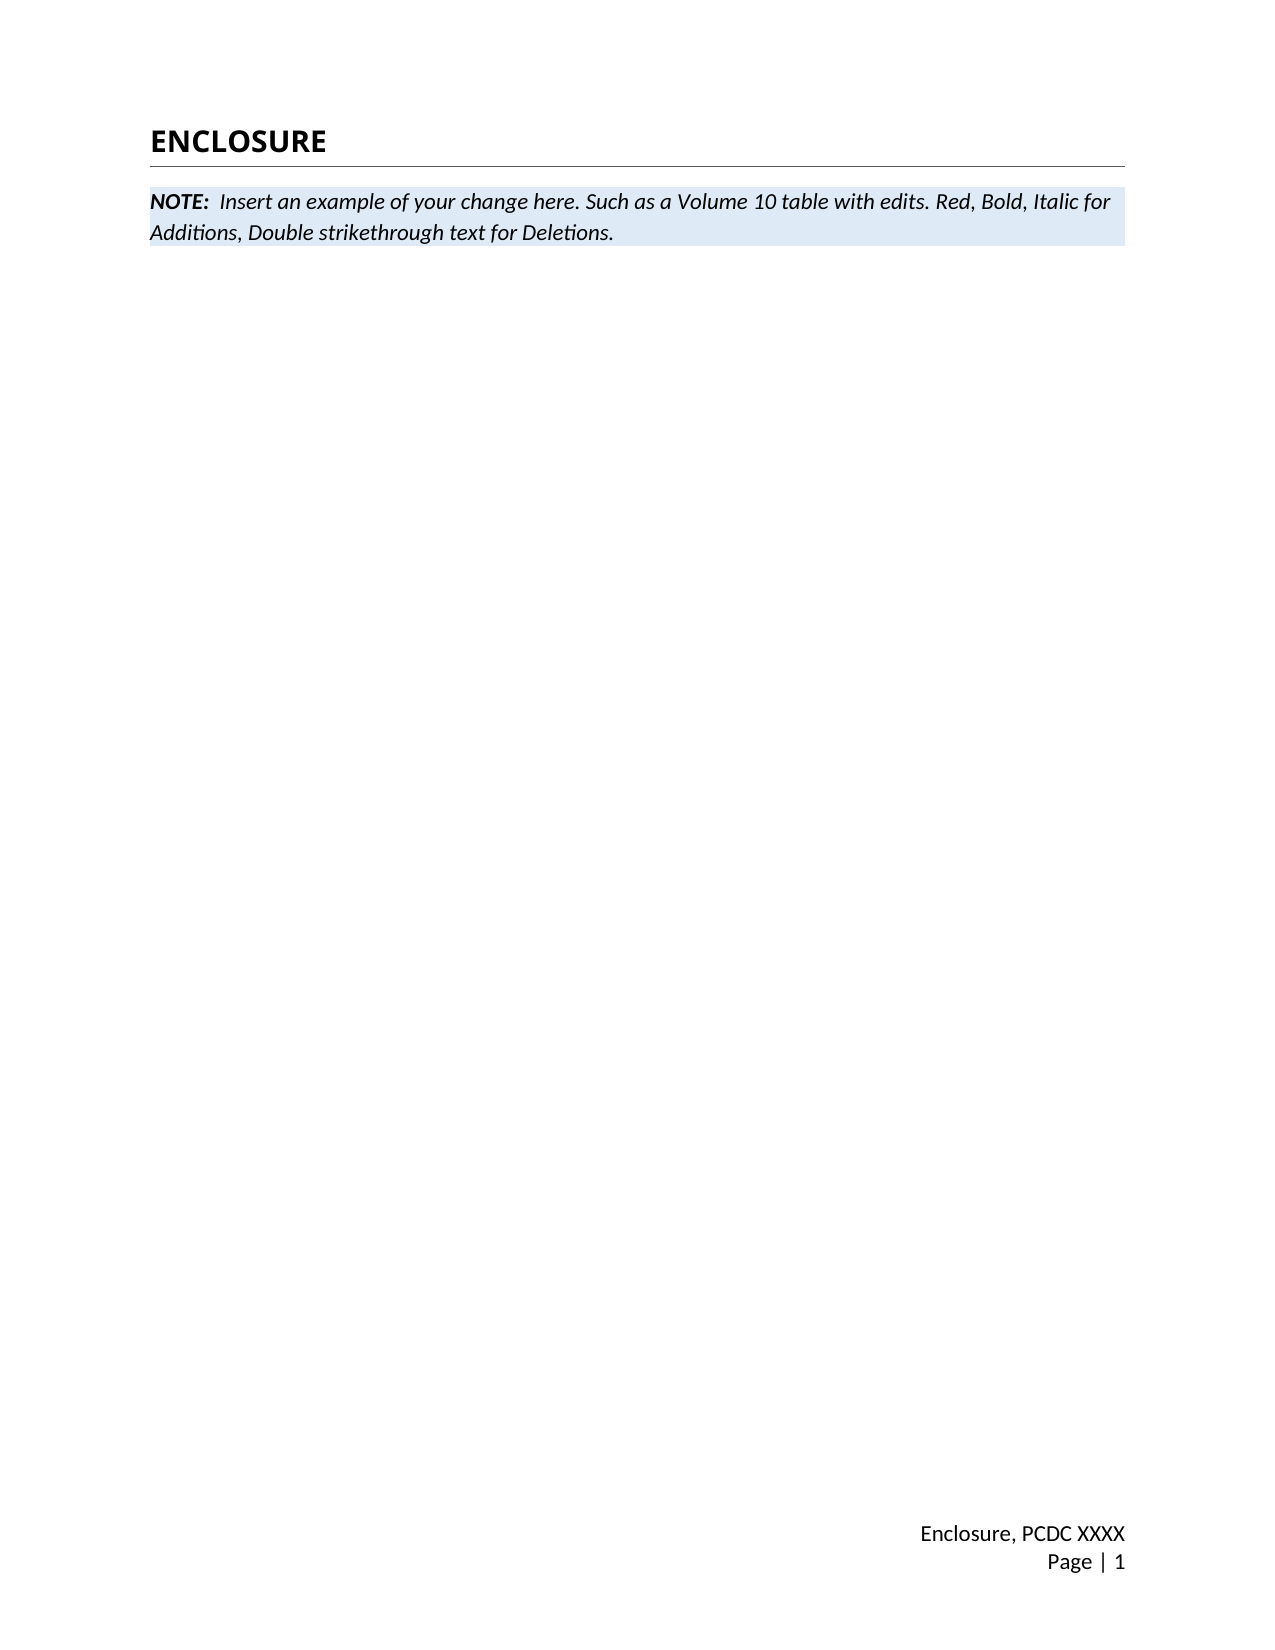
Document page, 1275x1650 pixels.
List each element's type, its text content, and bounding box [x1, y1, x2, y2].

text NOTE: Insert an example of your change here. Such as a Volume 10 table with edits. Red, Bold, Italic for Additions, Double strikethrough text for Deletions. [150, 187, 1125, 246]
subtitle enclosure [150, 112, 1125, 166]
